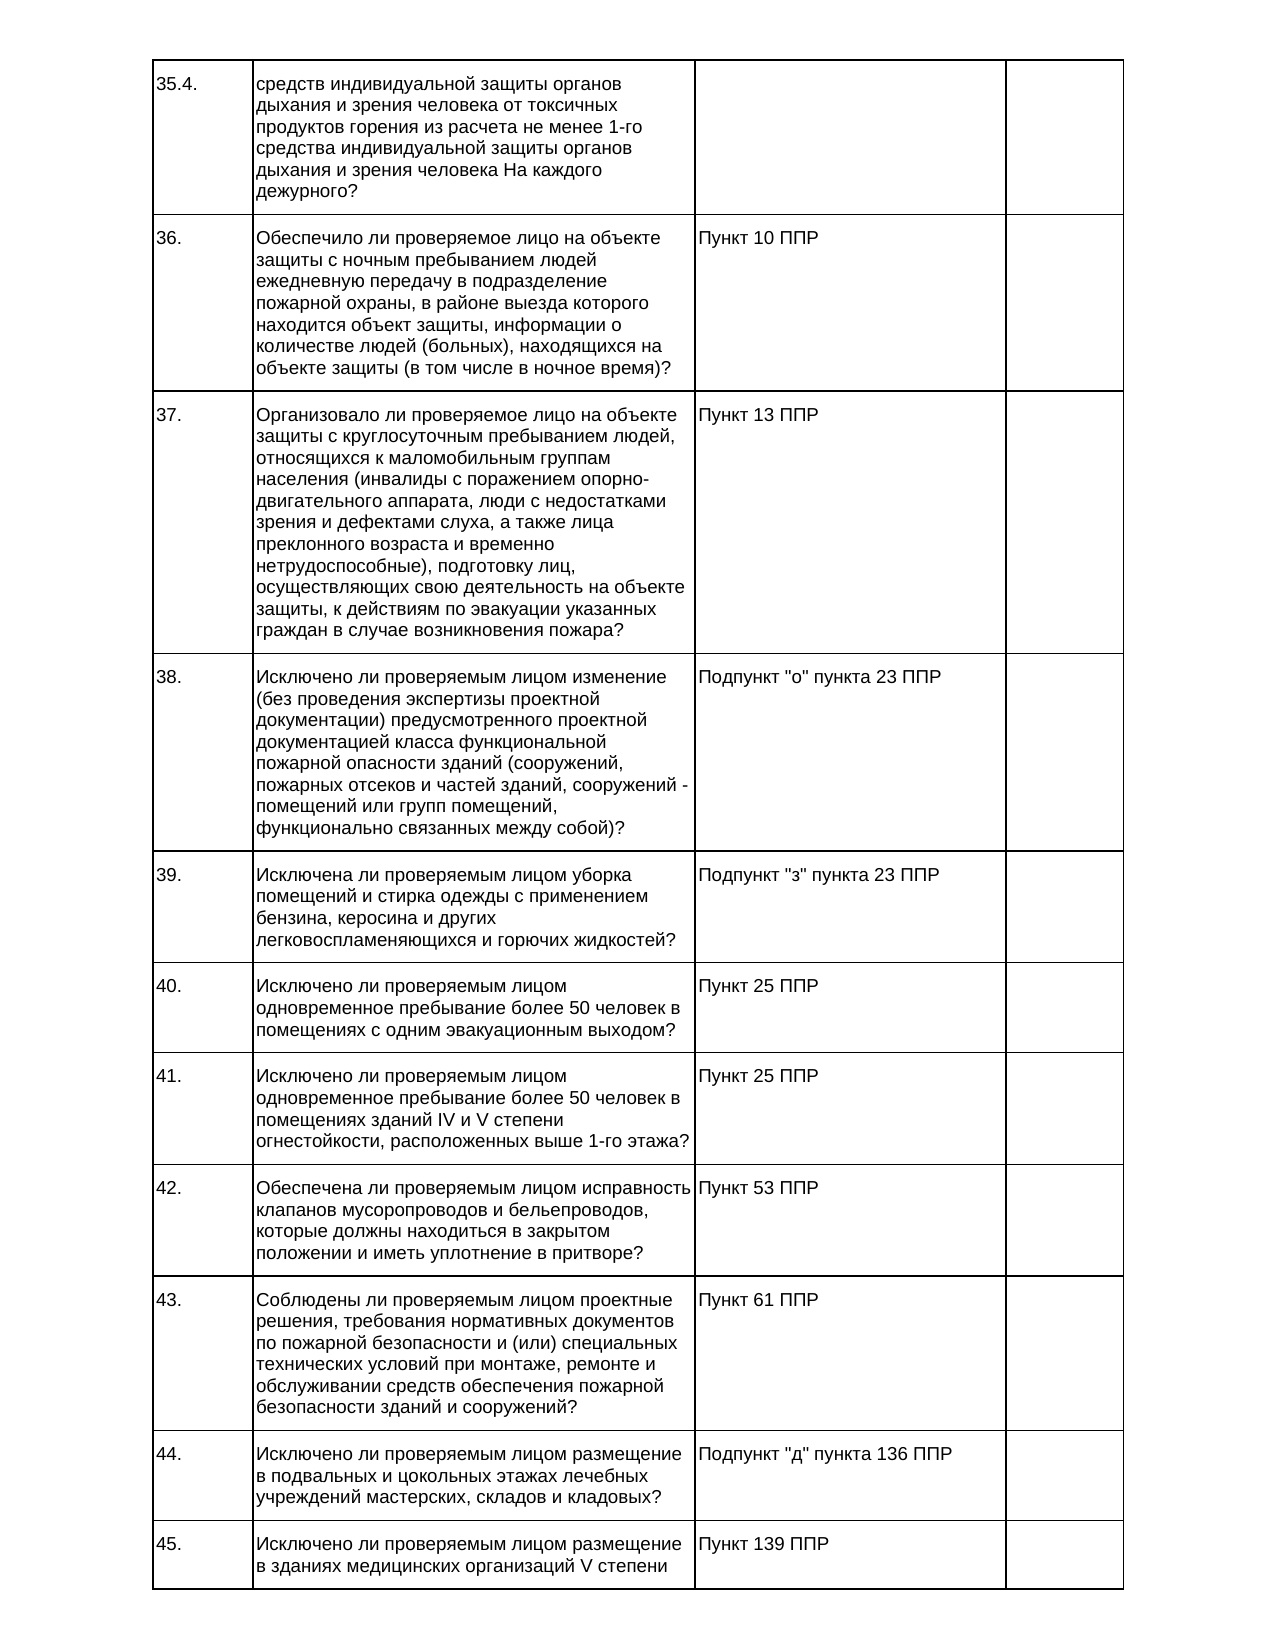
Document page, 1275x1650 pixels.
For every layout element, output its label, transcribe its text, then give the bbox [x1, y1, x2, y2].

table_cell [1007, 1053, 1123, 1163]
table_cell Пункт 13 ППР [696, 392, 1005, 652]
table_cell [1007, 1277, 1123, 1430]
table_cell 44. [154, 1431, 252, 1520]
table_cell 37. [154, 392, 252, 652]
table_cell 45. [154, 1521, 252, 1588]
table_cell [1007, 1165, 1123, 1275]
table_cell 42. [154, 1165, 252, 1275]
table_cell Исключено ли проверяемым лицом изменение (без проведения экспертизы проектной документации) предусмотренного проектной документацией класса функциональной пожарной опасности зданий (сооружений, пожарных отсеков и частей зданий, сооружений - помещений или групп помещений, функционально связанных между собой)? [254, 654, 694, 850]
table_cell 39. [154, 852, 252, 962]
table_cell Пункт 10 ППР [696, 215, 1005, 390]
table_cell Обеспечило ли проверяемое лицо на объекте защиты с ночным пребыванием людей ежедневную передачу в подразделение пожарной охраны, в районе выезда которого находится объект защиты, информации о количестве людей (больных), находящихся на объекте защиты (в том числе в ночное время)? [254, 215, 694, 390]
table_cell [1007, 852, 1123, 962]
table_cell Пункт 61 ППР [696, 1277, 1005, 1430]
table_cell 38. [154, 654, 252, 850]
table_cell 36. [154, 215, 252, 390]
table_cell Соблюдены ли проверяемым лицом проектные решения, требования нормативных документов по пожарной безопасности и (или) специальных технических условий при монтаже, ремонте и обслуживании средств обеспечения пожарной безопасности зданий и сооружений? [254, 1277, 694, 1430]
table_cell 43. [154, 1277, 252, 1430]
table_cell Исключено ли проверяемым лицом одновременное пребывание более 50 человек в помещениях с одним эвакуационным выходом? [254, 963, 694, 1052]
table_cell Подпункт "д" пункта 136 ППР [696, 1431, 1005, 1520]
table_cell Пункт 25 ППР [696, 1053, 1005, 1163]
table_cell [1007, 215, 1123, 390]
table_cell 41. [154, 1053, 252, 1163]
table_cell [1007, 392, 1123, 652]
table_cell Организовало ли проверяемое лицо на объекте защиты с круглосуточным пребыванием людей, относящихся к маломобильным группам населения (инвалиды с поражением опорно-двигательного аппарата, люди с недостатками зрения и дефектами слуха, а также лица преклонного возраста и временно нетрудоспособные), подготовку лиц, осуществляющих свою деятельность на объекте защиты, к действиям по эвакуации указанных граждан в случае возникновения пожара? [254, 392, 694, 652]
table_cell Подпункт "о" пункта 23 ППР [696, 654, 1005, 850]
table_cell [1007, 1431, 1123, 1520]
table_cell [1007, 654, 1123, 850]
table_cell Исключена ли проверяемым лицом уборка помещений и стирка одежды с применением бензина, керосина и других легковоспламеняющихся и горючих жидкостей? [254, 852, 694, 962]
table_cell [696, 61, 1005, 214]
table_cell 40. [154, 963, 252, 1052]
table_cell [1007, 1521, 1123, 1588]
table_cell Обеспечена ли проверяемым лицом исправность клапанов мусоропроводов и бельепроводов, которые должны находиться в закрытом положении и иметь уплотнение в притворе? [254, 1165, 694, 1275]
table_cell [254, 1521, 694, 1588]
table_cell Исключено ли проверяемым лицом одновременное пребывание более 50 человек в помещениях зданий IV и V степени огнестойкости, расположенных выше 1-го этажа? [254, 1053, 694, 1163]
table_cell 35.4. [154, 61, 252, 214]
table_cell средств индивидуальной защиты органов дыхания и зрения человека от токсичных продуктов горения из расчета не менее 1-го средства индивидуальной защиты органов дыхания и зрения человека На каждого дежурного? [254, 61, 694, 214]
table_cell Пункт 139 ППР [696, 1521, 1005, 1588]
table_cell [1007, 963, 1123, 1052]
table_cell [1007, 61, 1123, 214]
table_cell Пункт 25 ППР [696, 963, 1005, 1052]
table_cell Пункт 53 ППР [696, 1165, 1005, 1275]
table_cell Подпункт "з" пункта 23 ППР [696, 852, 1005, 962]
table_cell Исключено ли проверяемым лицом размещение в подвальных и цокольных этажах лечебных учреждений мастерских, складов и кладовых? [254, 1431, 694, 1520]
